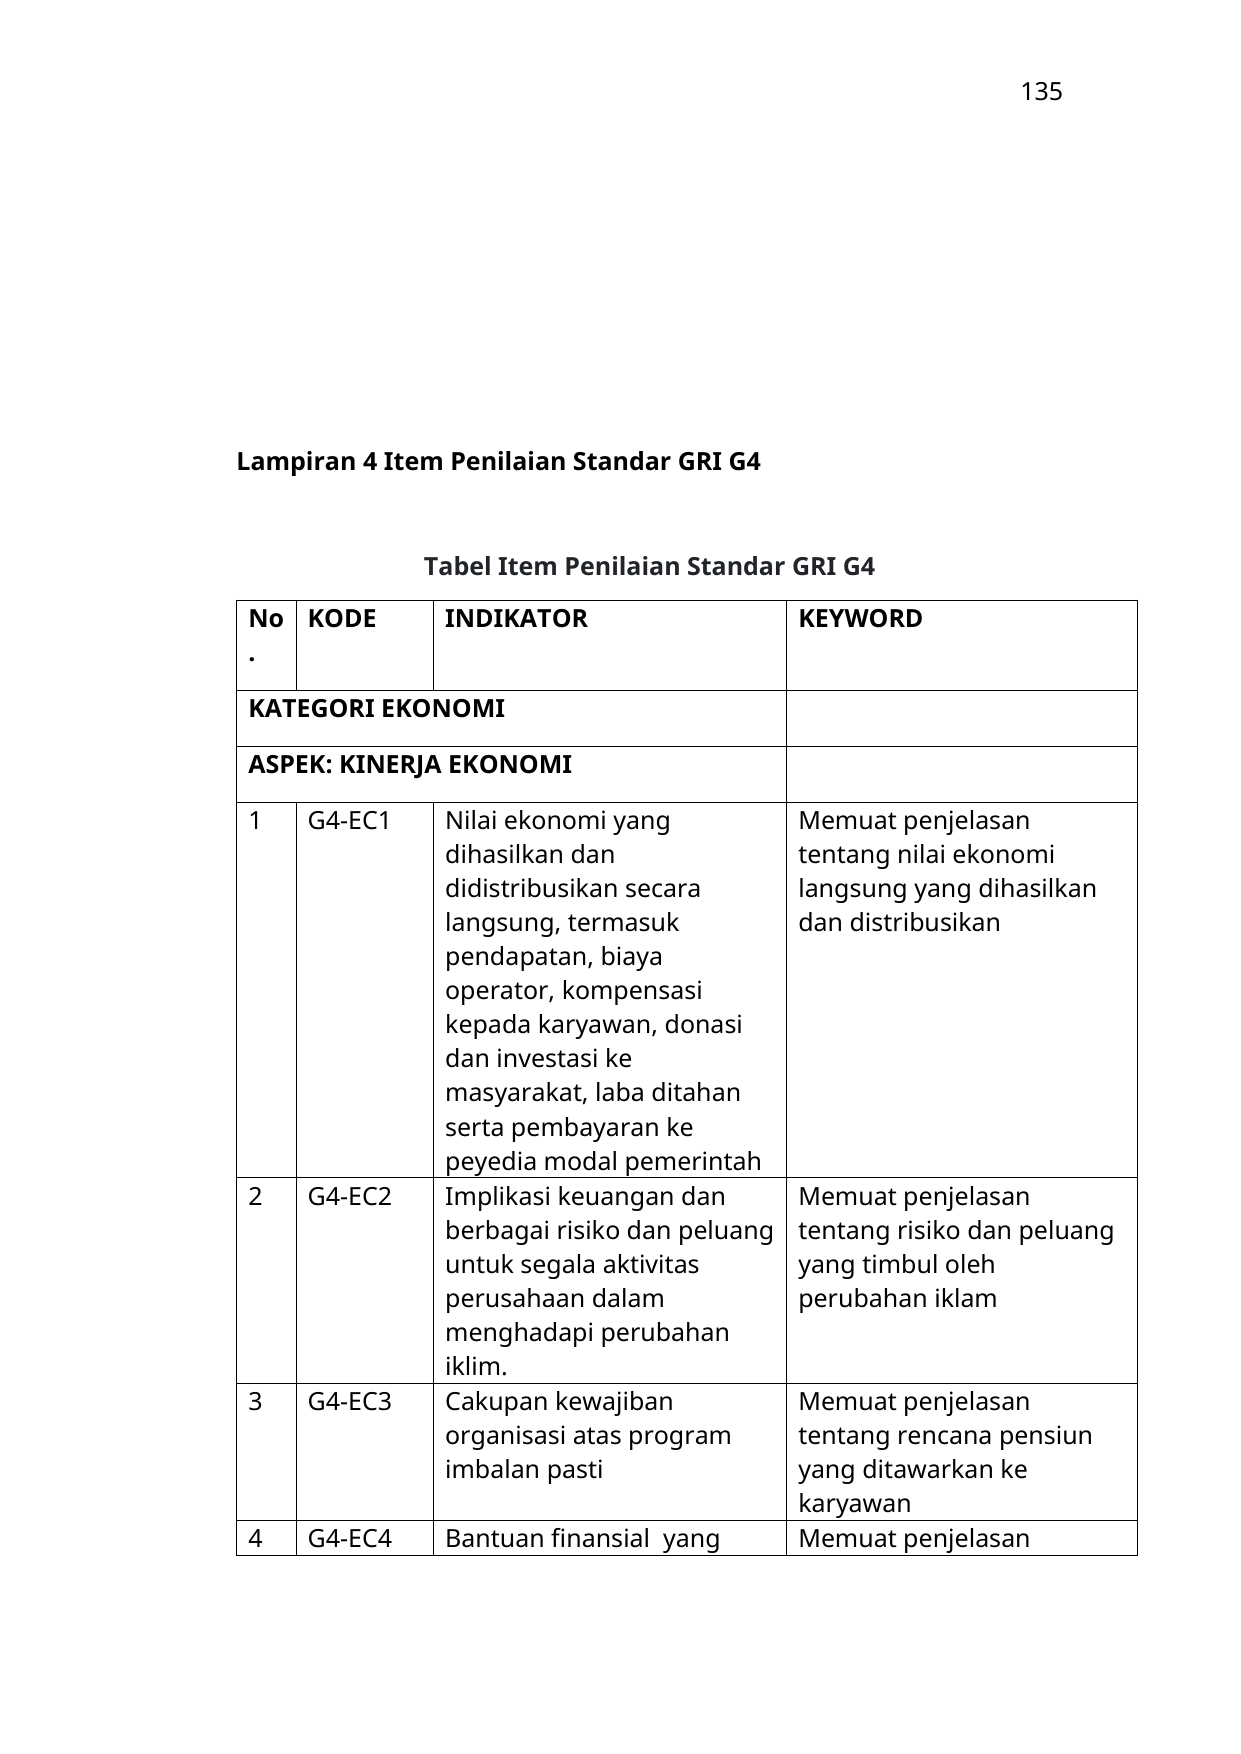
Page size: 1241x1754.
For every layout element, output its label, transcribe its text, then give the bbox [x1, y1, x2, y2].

text Lampiran 4 Item Penilaian Standar GRI G4 [236, 443, 1063, 477]
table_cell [434, 1521, 786, 1555]
table_cell Memuat penjelasan tentang rencana pensiun yang ditawarkan ke karyawan [787, 1384, 1137, 1520]
table_cell [787, 747, 1137, 802]
table_cell Implikasi keuangan dan berbagai risiko dan peluang untuk segala aktivitas perusahaan dalam menghadapi perubahan iklim. [434, 1178, 786, 1383]
table_cell [787, 691, 1137, 746]
table_cell G4-EC2 [297, 1178, 433, 1383]
table_cell ASPEK: KINERJA EKONOMI [237, 747, 786, 802]
table_header KEYWORD [787, 601, 1137, 690]
table_header No. [237, 601, 296, 690]
table_cell Memuat penjelasan tentang nilai ekonomi langsung yang dihasilkan dan distribusikan [787, 803, 1137, 1177]
text Tabel Item Penilaian Standar GRI G4 [236, 549, 1063, 583]
table_cell KATEGORI EKONOMI [237, 691, 786, 746]
table_header KODE [297, 601, 433, 690]
table_cell Nilai ekonomi yang dihasilkan dan didistribusikan secara langsung, termasuk pendapatan, biaya operator, kompensasi kepada karyawan, donasi dan investasi ke masyarakat, laba ditahan serta pembayaran ke peyedia modal pemerintah [434, 803, 786, 1177]
table_cell 4 [237, 1521, 296, 1555]
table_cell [787, 1521, 1137, 1555]
table_cell 2 [237, 1178, 296, 1383]
table_cell 1 [237, 803, 296, 1177]
table_cell 3 [237, 1384, 296, 1520]
table_cell G4-EC4 [297, 1521, 433, 1555]
table_cell Cakupan kewajiban organisasi atas program imbalan pasti [434, 1384, 786, 1520]
table_cell Memuat penjelasan tentang risiko dan peluang yang timbul oleh perubahan iklam [787, 1178, 1137, 1383]
table_cell G4-EC3 [297, 1384, 433, 1520]
table_cell G4-EC1 [297, 803, 433, 1177]
table_header INDIKATOR [434, 601, 786, 690]
